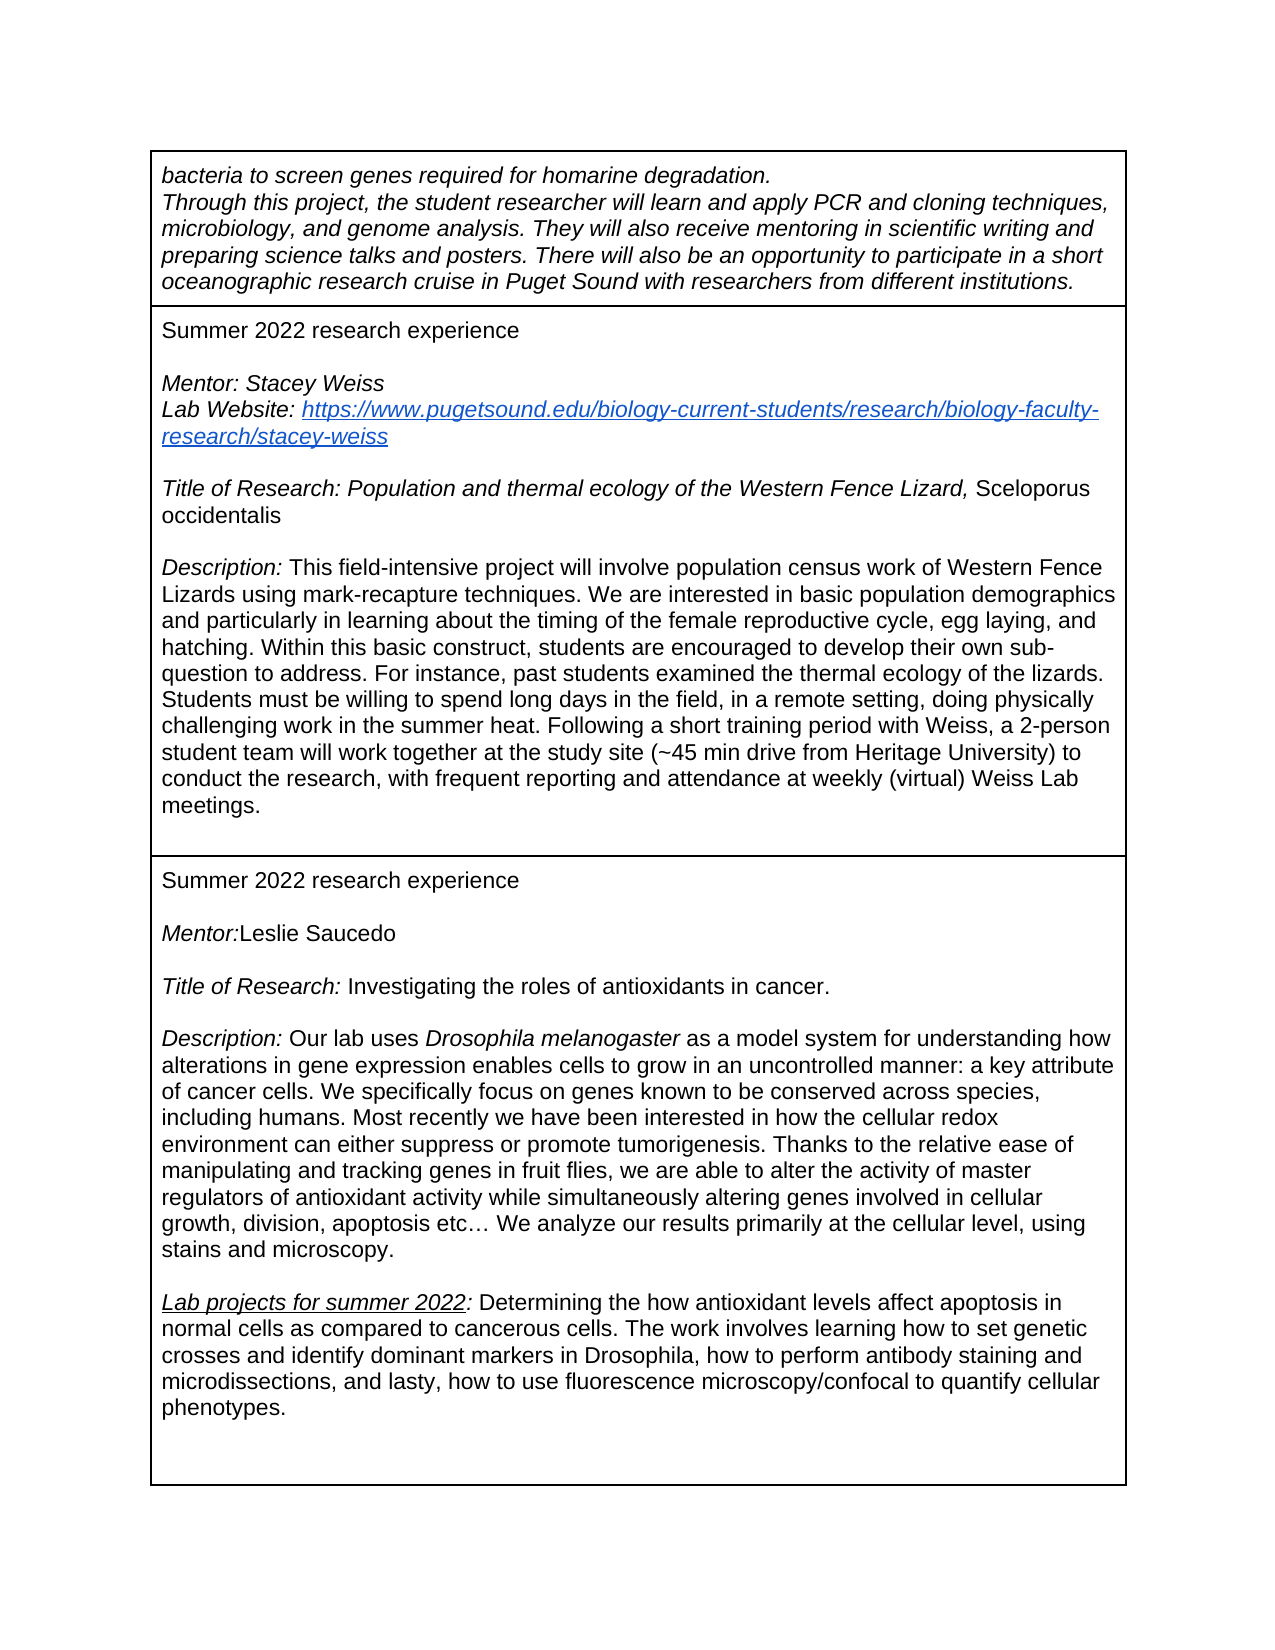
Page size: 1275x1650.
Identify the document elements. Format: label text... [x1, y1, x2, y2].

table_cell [152, 152, 1125, 305]
table_cell Summer 2022 research experience Mentor: Stacey Weiss Lab Website: https://www.pugetsound.edu/biology-current-students/research/biology-faculty-research/stacey-weiss Title of Research: Population and thermal ecology of the Western Fence Lizard, Sceloporus occidentalis Description: This field-intensive project will involve population census work of Western Fence Lizards using mark-recapture techniques. We are interested in basic population demographics and particularly in learning about the timing of the female reproductive cycle, egg laying, and hatching. Within this basic construct, students are encouraged to develop their own sub-question to address. For instance, past students examined the thermal ecology of the lizards. Students must be willing to spend long days in the field, in a remote setting, doing physically challenging work in the summer heat. Following a short training period with Weiss, a 2-person student team will work together at the study site (~45 min drive from Heritage University) to conduct the research, with frequent reporting and attendance at weekly (virtual) Weiss Lab meetings. [152, 307, 1125, 855]
table_cell Summer 2022 research experience Mentor:Leslie Saucedo Title of Research: Investigating the roles of antioxidants in cancer. Description: Our lab uses Drosophila melanogaster as a model system for understanding how alterations in gene expression enables cells to grow in an uncontrolled manner: a key attribute of cancer cells. We specifically focus on genes known to be conserved across species, including humans. Most recently we have been interested in how the cellular redox environment can either suppress or promote tumorigenesis. Thanks to the relative ease of manipulating and tracking genes in fruit flies, we are able to alter the activity of master regulators of antioxidant activity while simultaneously altering genes involved in cellular growth, division, apoptosis etc… We analyze our results primarily at the cellular level, using stains and microscopy. Lab projects for summer 2022: Determining the how antioxidant levels affect apoptosis in normal cells as compared to cancerous cells. The work involves learning how to set genetic crosses and identify dominant markers in Drosophila, how to perform antibody staining and microdissections, and lasty, how to use fluorescence microscopy/confocal to quantify cellular phenotypes. [152, 857, 1125, 1484]
